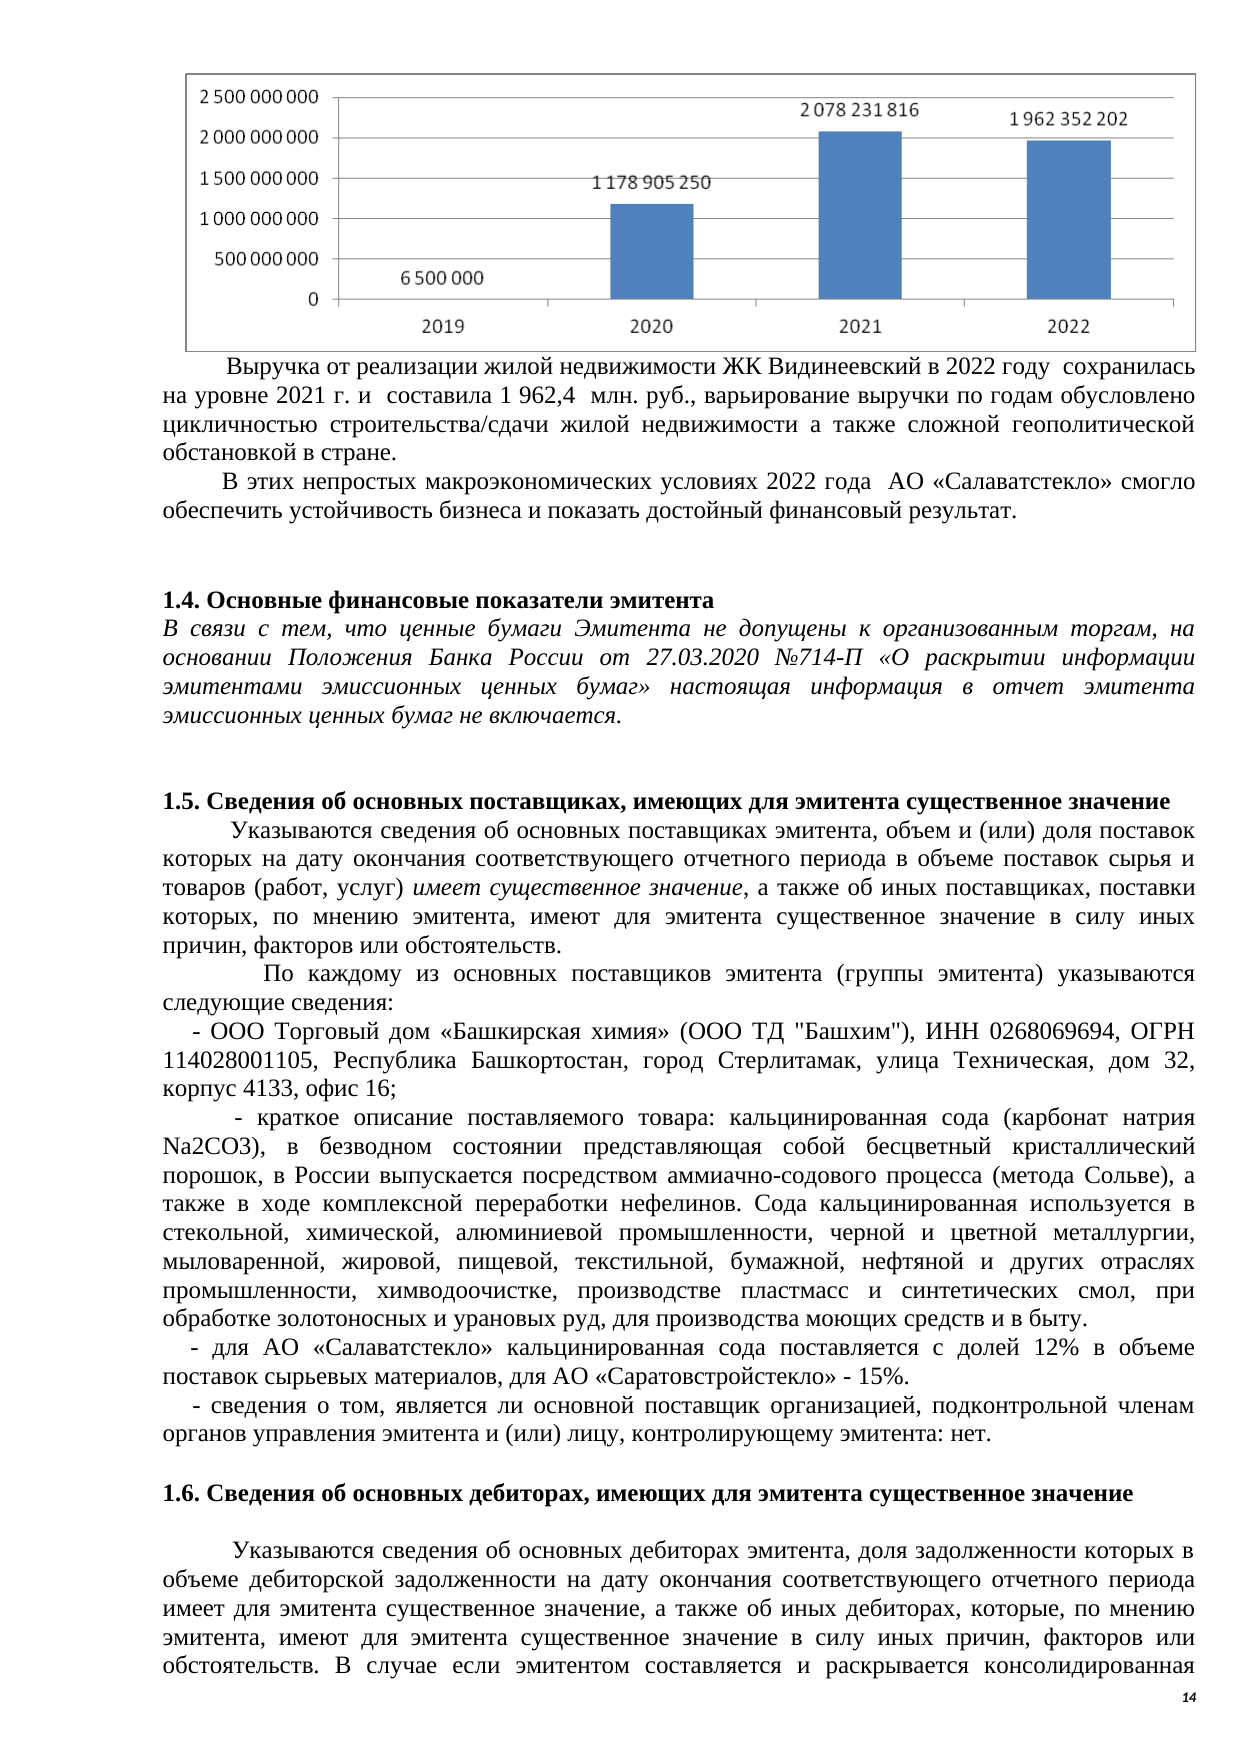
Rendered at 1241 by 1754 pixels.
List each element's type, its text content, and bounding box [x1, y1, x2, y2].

text По каждому из основных поставщиков эмитента (группы эмитента) указываются следующие сведения: [162, 958, 1196, 1016]
text - ООО Торговый дом «Башкирская химия» (ООО ТД "Башхим"), ИНН 0268069694, ОГРН 114028001105, Республика Башкортостан, город Стерлитамак, улица Техническая, дом 32, корпус 4133, офис 16; [162, 1016, 1196, 1102]
text 1.4. Основные финансовые показатели эмитента [162, 585, 1196, 613]
text В этих непростых макроэкономических условиях 2022 года АО «Салаватстекло» смогло обеспечить устойчивость бизнеса и показать достойный финансовый результат. [162, 466, 1196, 524]
text Выручка от реализации жилой недвижимости ЖК Видинеевский в 2022 году сохранилась на уровне 2021 г. и составила 1 962,4 млн. руб., варьирование выручки по годам обусловлено цикличностью строительства/сдачи жилой недвижимости а также сложной геополитической обстановкой в стране. [162, 351, 1196, 466]
text Указываются сведения об основных поставщиках эмитента, объем и (или) доля поставок которых на дату окончания соответствующего отчетного периода в объеме поставок сырья и товаров (работ, услуг) имеет существенное значение, а также об иных поставщиках, поставки которых, по мнению эмитента, имеют для эмитента существенное значение в силу иных причин, факторов или обстоятельств. [162, 815, 1196, 958]
text - для АО «Салаватстекло» кальцинированная сода поставляется с долей 12% в объеме поставок сырьевых материалов, для АО «Саратовстройстекло» - 15%. [162, 1332, 1196, 1390]
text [162, 1536, 1196, 1679]
picture [184, 73, 1197, 352]
text 1.6. Сведения об основных дебиторах, имеющих для эмитента существенное значение [162, 1478, 1196, 1506]
text 1.5. Сведения об основных поставщиках, имеющих для эмитента существенное значение [162, 757, 1196, 815]
text - краткое описание поставляемого товара: кальцинированная сода (карбонат натрия Na2CO3), в безводном состоянии представляющая собой бесцветный кристаллический порошок, в России выпускается посредством аммиачно-содового процесса (метода Сольве), а также в ходе комплексной переработки нефелинов. Сода кальцинированная используется в стекольной, химической, алюминиевой промышленности, черной и цветной металлургии, мыловаренной, жировой, пищевой, текстильной, бумажной, нефтяной и других отраслях промышленности, химводоочистке, производстве пластмасс и синтетических смол, при обработке золотоносных и урановых руд, для производства моющих средств и в быту. [162, 1102, 1196, 1332]
text - сведения о том, является ли основной поставщик организацией, подконтрольной членам органов управления эмитента и (или) лицу, контролирующему эмитента: нет. [162, 1390, 1196, 1447]
text В связи с тем, что ценные бумаги Эмитента не допущены к организованным торгам, на основании Положения Банка России от 27.03.2020 №714-П «О раскрытии информации эмитентами эмиссионных ценных бумаг» настоящая информация в отчет эмитента эмиссионных ценных бумаг не включается. [162, 613, 1196, 728]
